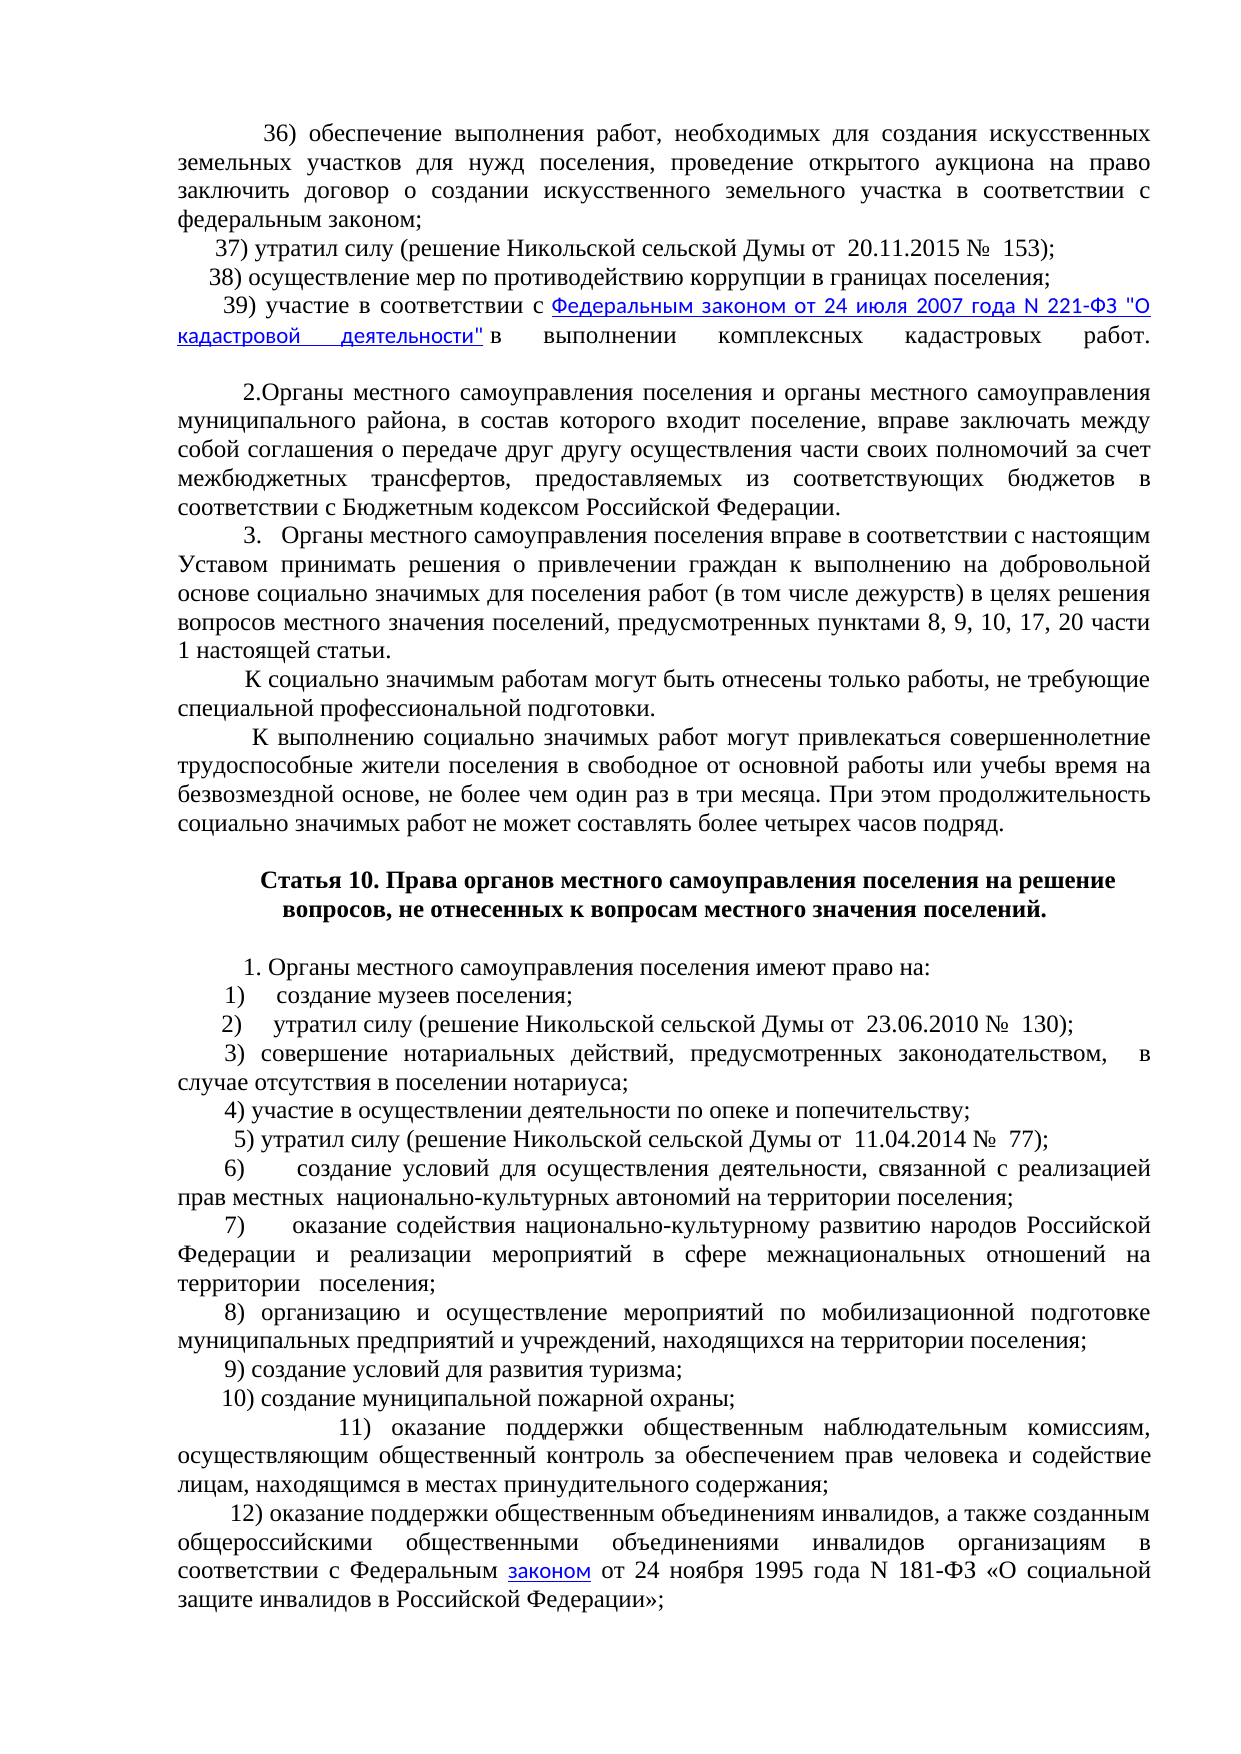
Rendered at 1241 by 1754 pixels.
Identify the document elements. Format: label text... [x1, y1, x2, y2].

text 2.Органы местного самоуправления поселения и органы местного самоуправления муниципального района, в состав которого входит поселение, вправе заключать между собой соглашения о передаче друг другу осуществления части своих полномочий за счет межбюджетных трансфертов, предоставляемых из соответствующих бюджетов в соответствии с Бюджетным кодексом Российской Федерации. [177, 377, 1152, 521]
text 10) создание муниципальной пожарной охраны; [177, 1383, 1152, 1412]
text 37) утратил силу (решение Никольской сельской Думы от 20.11.2015 № 153); [177, 233, 1152, 262]
text 8) организацию и осуществление мероприятий по мобилизационной подготовке муниципальных предприятий и учреждений, находящихся на территории поселения; [177, 1297, 1152, 1354]
text Статья 10. Права органов местного самоуправления поселения на решение вопросов, не отнесенных к вопросам местного значения поселений. [177, 866, 1152, 923]
text 39) участие в соответствии с Федеральным законом от 24 июля 2007 года N 221-ФЗ "О кадастровой деятельности" в выполнении комплексных кадастровых работ. [177, 291, 1152, 377]
text 3) совершение нотариальных действий, предусмотренных законодательством, в случае отсутствия в поселении нотариуса; [177, 1038, 1152, 1096]
text 7) оказание содействия национально-культурному развитию народов Российской Федерации и реализации мероприятий в сфере межнациональных отношений на территории поселения; [177, 1211, 1152, 1297]
text 4) участие в осуществлении деятельности по опеке и попечительству; [177, 1096, 1152, 1124]
text К социально значимым работам могут быть отнесены только работы, не требующие специальной профессиональной подготовки. [177, 664, 1152, 722]
text 38) осуществление мер по противодействию коррупции в границах поселения; [177, 262, 1152, 291]
text 6) создание условий для осуществления деятельности, связанной с реализацией прав местных национально-культурных автономий на территории поселения; [177, 1153, 1152, 1211]
text 9) создание условий для развития туризма; [177, 1354, 1152, 1383]
text 3. Органы местного самоуправления поселения вправе в соответствии с настоящим Уставом принимать решения о привлечении граждан к выполнению на добровольной основе социально значимых для поселения работ (в том числе дежурств) в целях решения вопросов местного значения поселений, предусмотренных пунктами 8, 9, 10, 17, 20 части 1 настоящей статьи. [177, 521, 1152, 664]
text 1. Органы местного самоуправления поселения имеют право на: [177, 952, 1152, 981]
text 2) утратил силу (решение Никольской сельской Думы от 23.06.2010 № 130); [177, 1009, 1152, 1038]
text 11) оказание поддержки общественным наблюдательным комиссиям, осуществляющим общественный контроль за обеспечением прав человека и содействие лицам, находящимся в местах принудительного содержания; [177, 1412, 1152, 1498]
text 5) утратил силу (решение Никольской сельской Думы от 11.04.2014 № 77); [177, 1124, 1152, 1153]
text 12) оказание поддержки общественным объединениям инвалидов, а также созданным общероссийскими общественными объединениями инвалидов организациям в соответствии с Федеральным законом от 24 ноября 1995 года N 181-ФЗ «О социальной защите инвалидов в Российской Федерации»; [177, 1498, 1152, 1613]
text К выполнению социально значимых работ могут привлекаться совершеннолетние трудоспособные жители поселения в свободное от основной работы или учебы время на безвозмездной основе, не более чем один раз в три месяца. При этом продолжительность социально значимых работ не может составлять более четырех часов подряд. [177, 722, 1152, 837]
text 1) создание музеев поселения; [177, 981, 1152, 1009]
text 36) обеспечение выполнения работ, необходимых для создания искусственных земельных участков для нужд поселения, проведение открытого аукциона на право заключить договор о создании искусственного земельного участка в соответствии с федеральным законом; [177, 118, 1152, 233]
